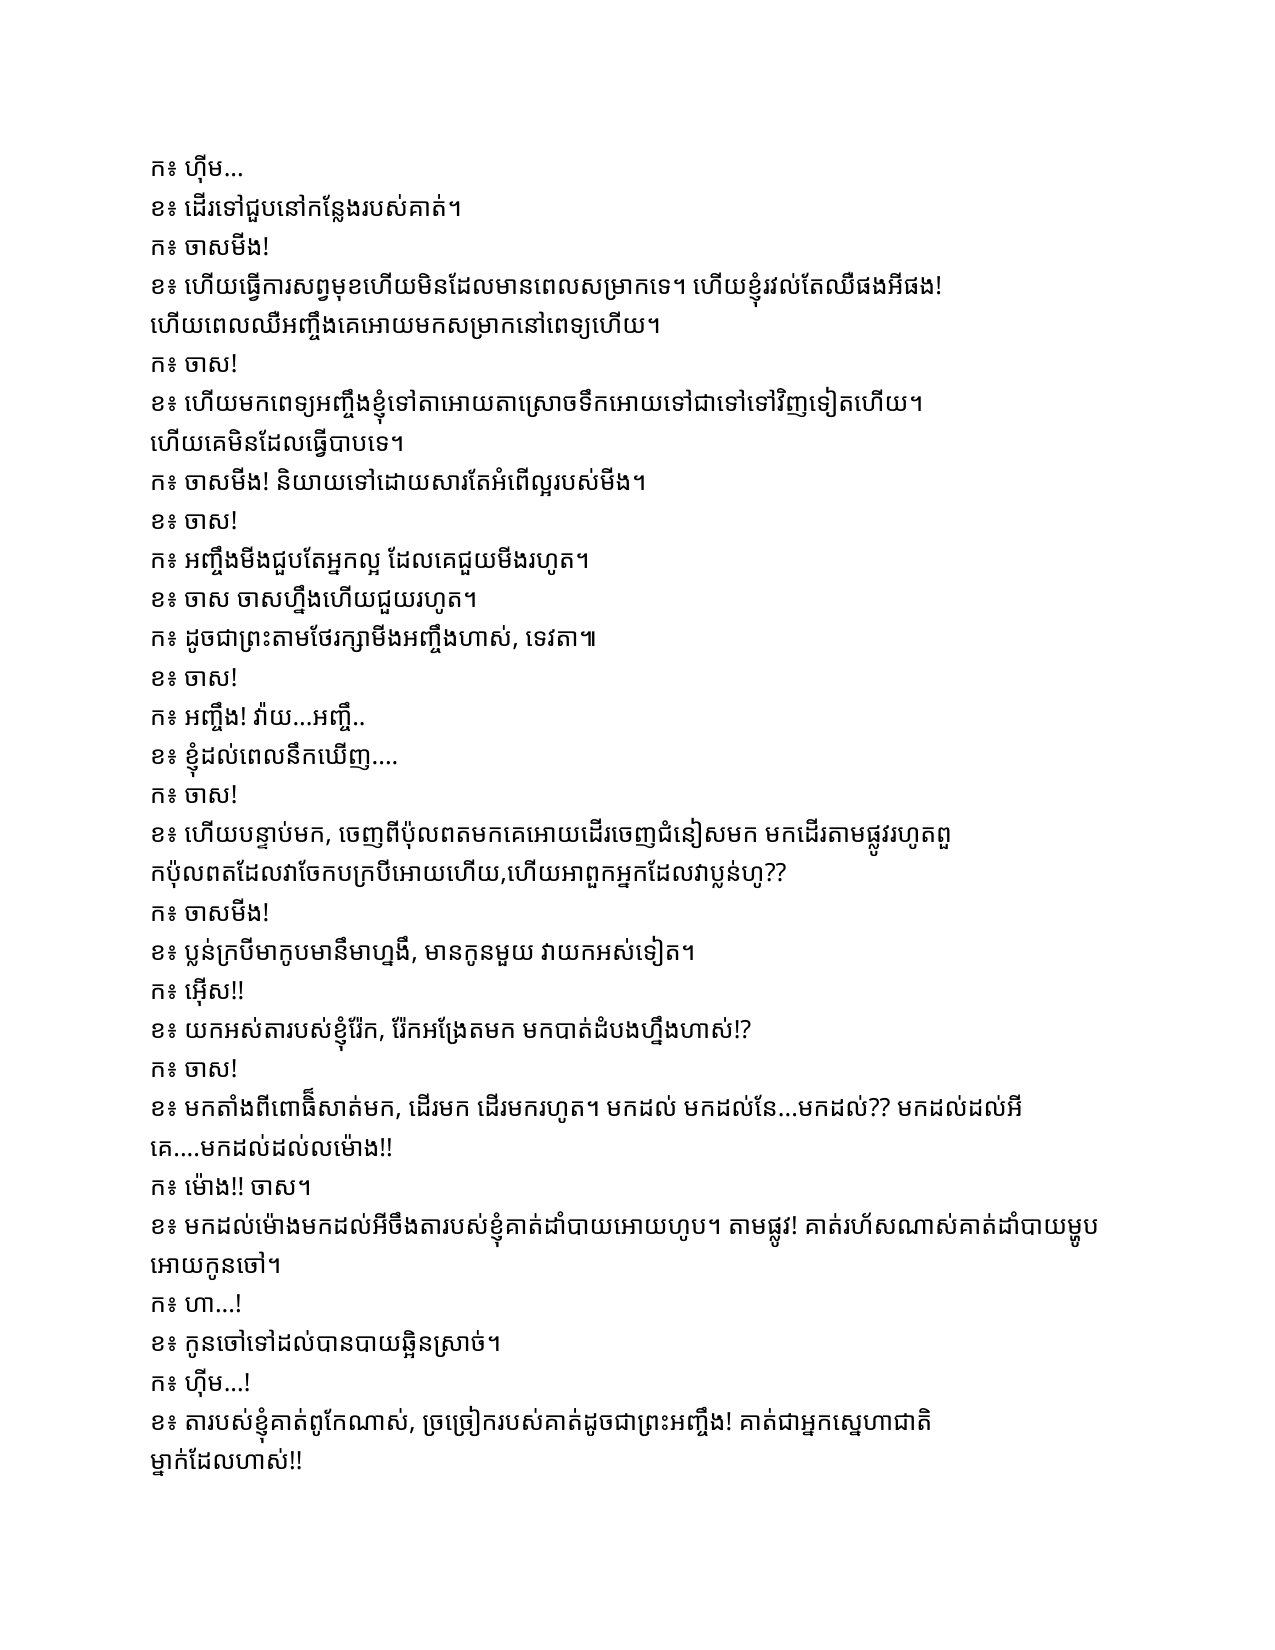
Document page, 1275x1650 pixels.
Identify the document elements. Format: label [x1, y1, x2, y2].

text [150, 150, 1125, 1477]
